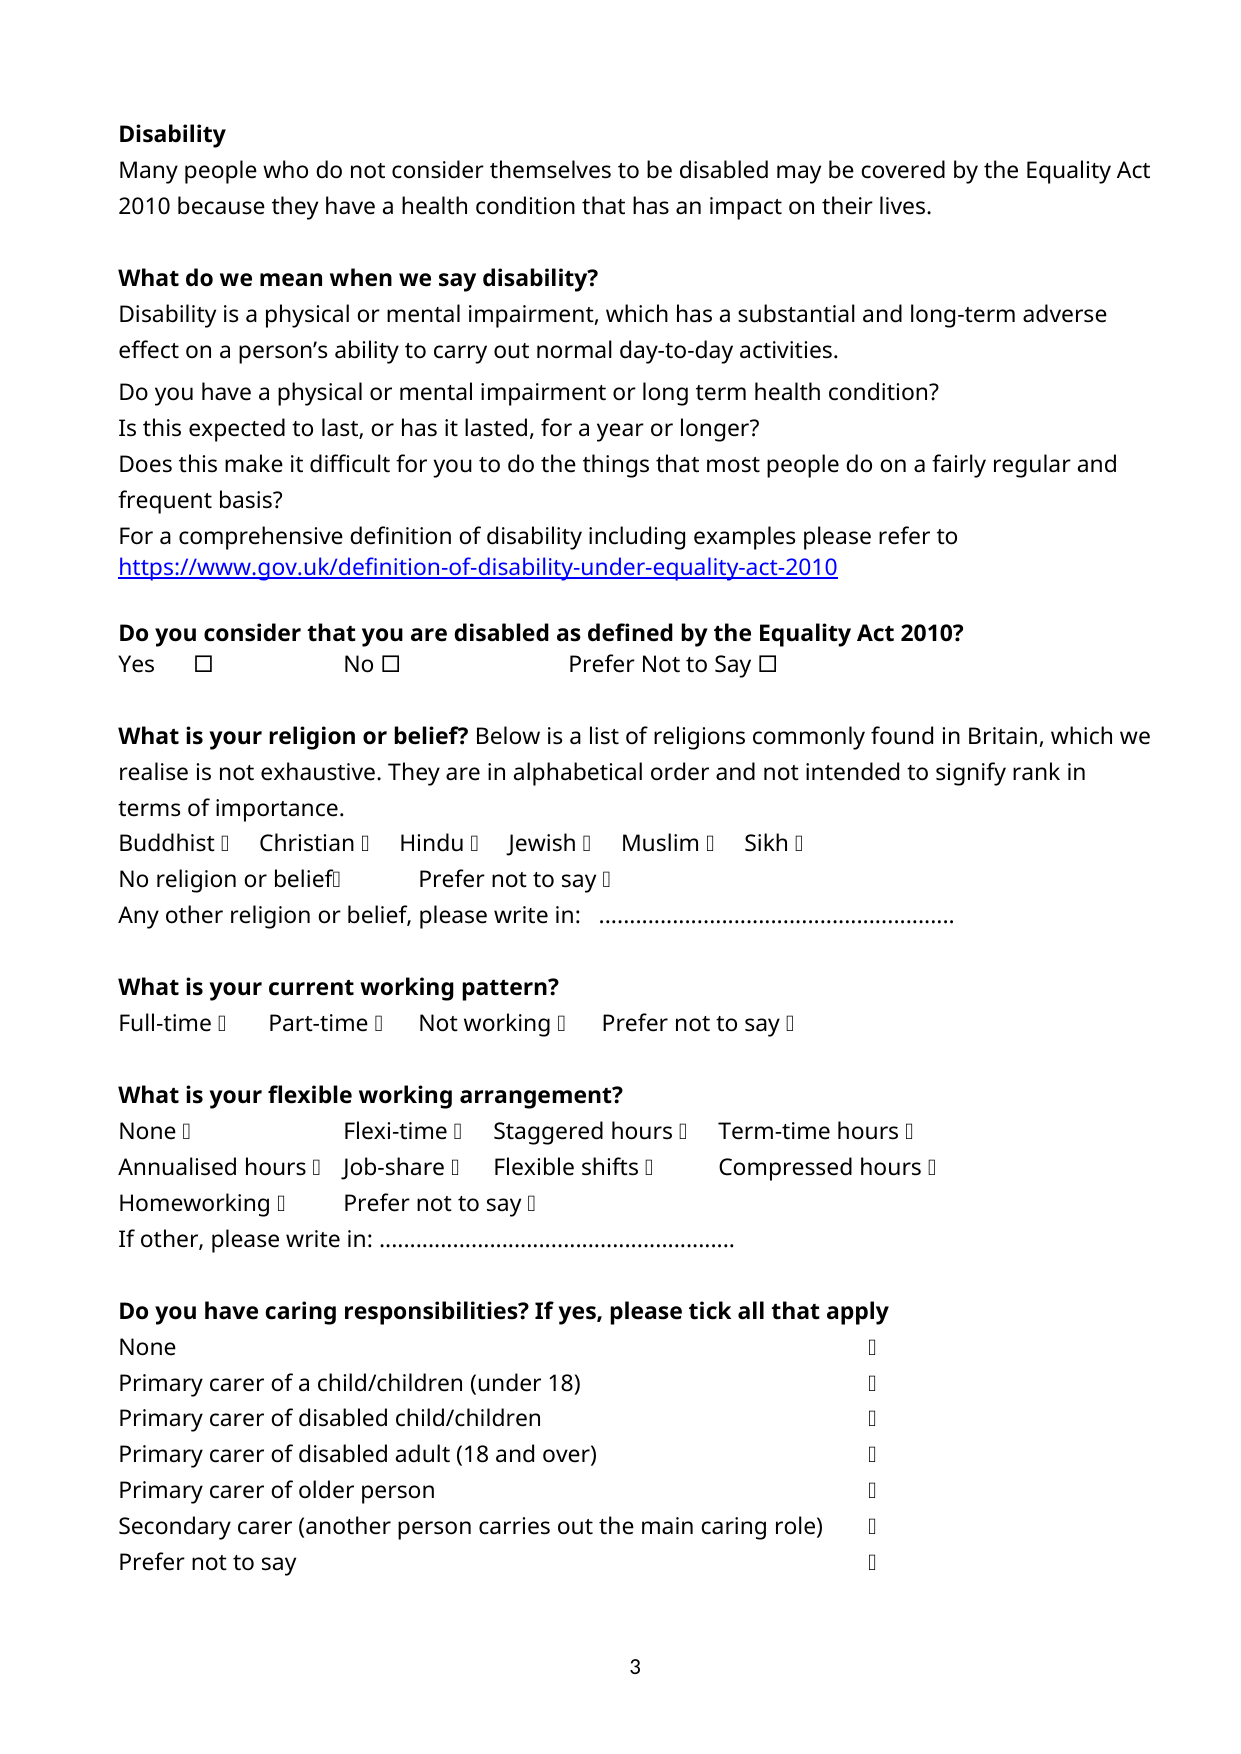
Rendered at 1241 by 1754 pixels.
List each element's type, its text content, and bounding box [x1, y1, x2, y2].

text None [118, 1331, 1152, 1362]
text Prefer not to say [118, 1546, 1152, 1577]
text What is your current working pattern? [118, 971, 1152, 1002]
text For a comprehensive definition of disability including examples please refer to https://www.gov.uk/definition-of-disability-under-equality-act-2010 [118, 520, 1152, 582]
text Do you have a physical or mental impairment or long term health condition? [118, 376, 1152, 407]
text Full-time Part-time Not working Prefer not to say [118, 1007, 1152, 1038]
text Disability is a physical or mental impairment, which has a substantial and long-term adverse effect on a person’s ability to carry out normal day-to-day activities. [118, 298, 1152, 365]
text None Flexi-time Staggered hours Term-time hours [118, 1115, 1152, 1146]
text Is this expected to last, or has it lasted, for a year or longer? [118, 412, 1152, 443]
text Do you have caring responsibilities? If yes, please tick all that apply [118, 1294, 1152, 1326]
text Primary carer of a child/children (under 18) [118, 1366, 1152, 1398]
text Homeworking Prefer not to say [118, 1187, 1152, 1218]
text Annualised hours Job-share Flexible shifts Compressed hours [118, 1151, 1152, 1182]
text Secondary carer (another person carries out the main caring role) [118, 1510, 1152, 1541]
text No religion or belief Prefer not to say [118, 863, 1152, 894]
text If other, please write in: .......................................................... [118, 1223, 1152, 1254]
text Primary carer of disabled child/children [118, 1402, 1152, 1434]
text Any other religion or belief, please write in: .......................................................... [118, 899, 1152, 931]
text Buddhist Christian Hindu Jewish Muslim Sikh [118, 827, 1152, 859]
text Yes No Prefer Not to Say [118, 648, 1152, 679]
text Primary carer of older person [118, 1474, 1152, 1506]
text What do we mean when we say disability? [118, 262, 1152, 293]
text Many people who do not consider themselves to be disabled may be covered by the Equality Act 2010 because they have a health condition that has an impact on their lives. [118, 154, 1152, 221]
text Do you consider that you are disabled as defined by the Equality Act 2010? [118, 616, 1152, 648]
text Does this make it difficult for you to do the things that most people do on a fairly regular and frequent basis? [118, 448, 1152, 515]
text What is your religion or belief? Below is a list of religions commonly found in Britain, which we realise is not exhaustive. They are in alphabetical order and not intended to signify rank in terms of importance. [118, 719, 1152, 823]
text Disability [118, 118, 1152, 149]
text Primary carer of disabled adult (18 and over) [118, 1438, 1152, 1469]
text What is your flexible working arrangement? [118, 1079, 1152, 1110]
